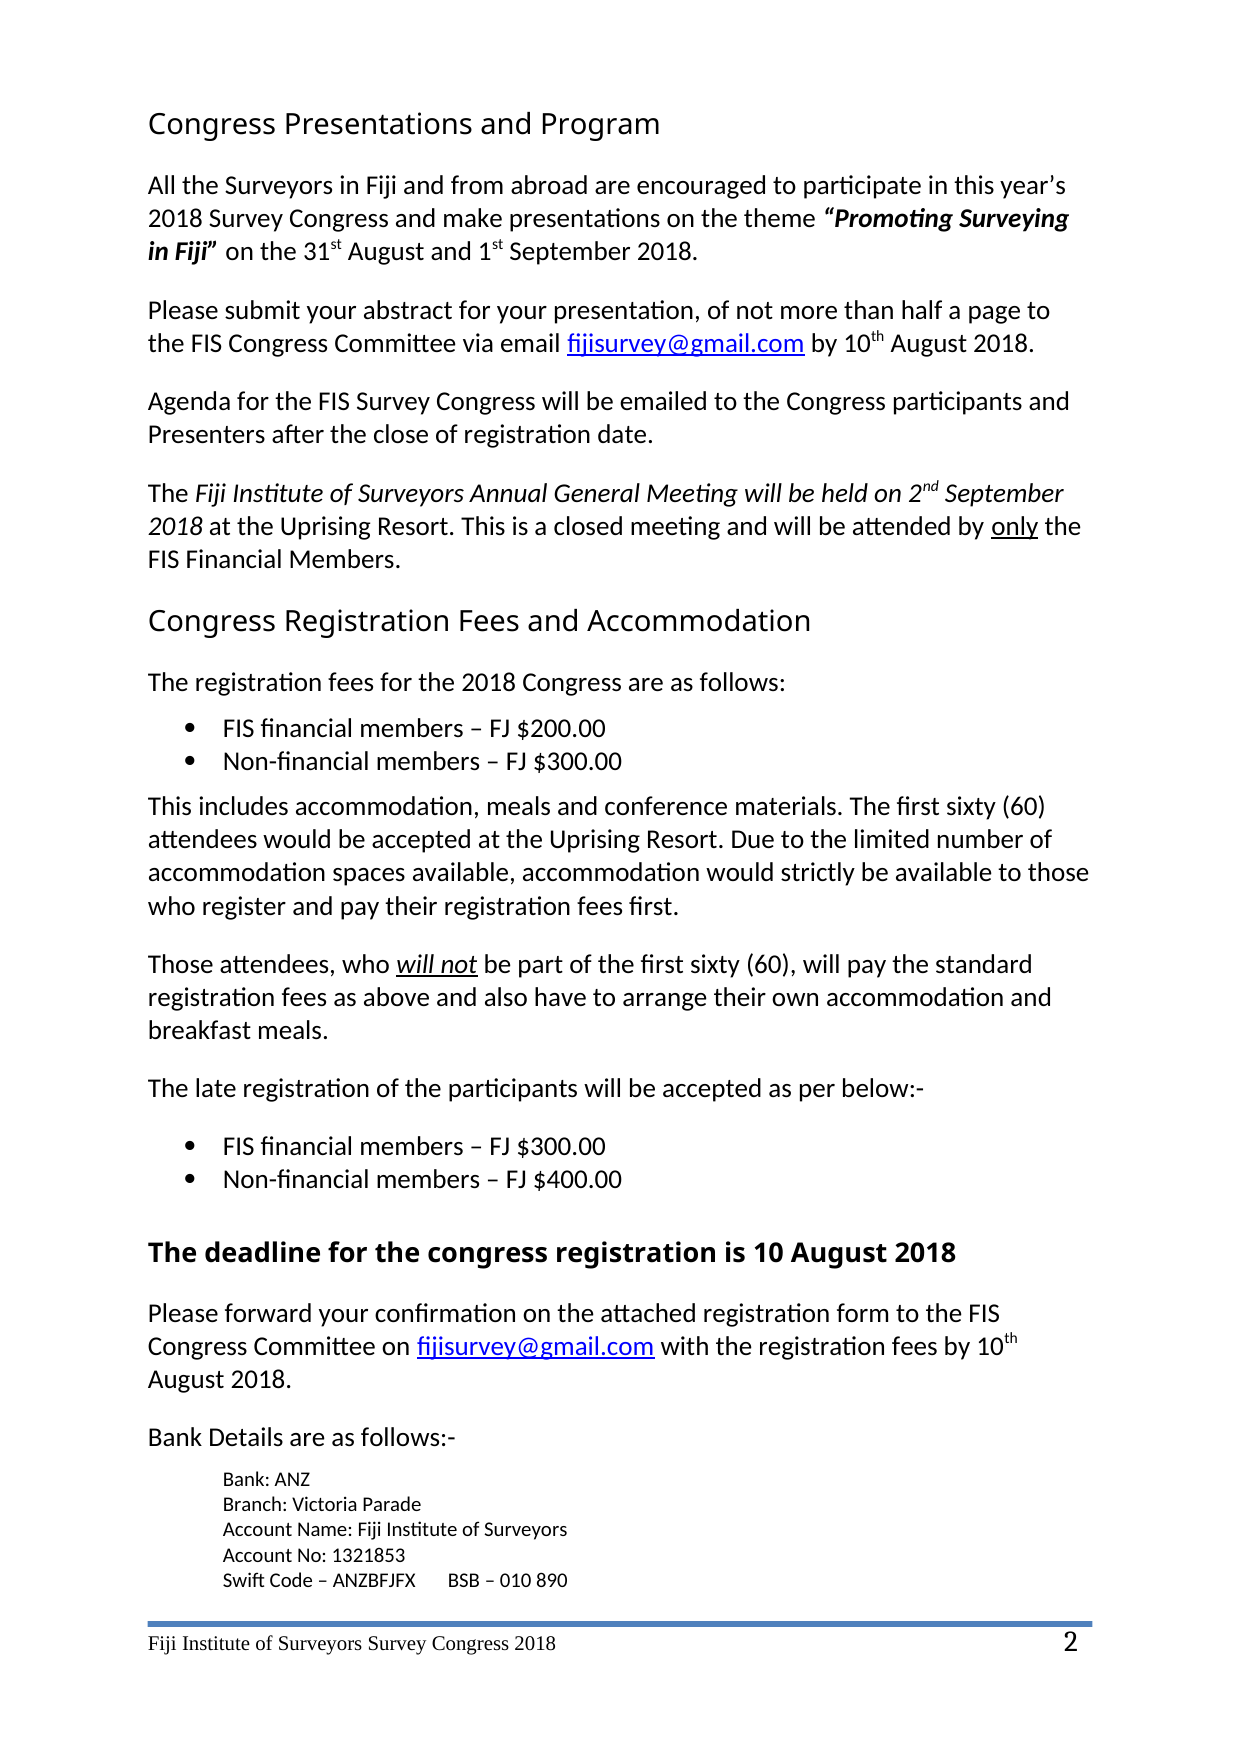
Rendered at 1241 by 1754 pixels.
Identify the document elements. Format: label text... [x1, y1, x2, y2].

list Non-financial members – FJ $400.00 [185, 1163, 1092, 1196]
list FIS financial members – FJ $200.00 [185, 711, 1092, 744]
text Branch: Victoria Parade [223, 1491, 1092, 1517]
text Bank: ANZ [223, 1466, 1092, 1491]
text Please forward your confirmation on the attached registration form to the FIS Congress Committee on fijisurvey@gmail.com with the registration fees by 10th August 2018. [148, 1296, 1092, 1395]
text Agenda for the FIS Survey Congress will be emailed to the Congress participants and Presenters after the close of registration date. [148, 384, 1092, 451]
text The deadline for the congress registration is 10 August 2018 [148, 1233, 1092, 1270]
text Please submit your abstract for your presentation, of not more than half a page to the FIS Congress Committee via email fijisurvey@gmail.com by 10th August 2018. [148, 293, 1092, 359]
text The registration fees for the 2018 Congress are as follows: [148, 666, 1092, 698]
text Congress Registration Fees and Accommodation [148, 600, 1092, 640]
text The late registration of the participants will be accepted as per below:- [148, 1072, 1092, 1104]
text Bank Details are as follows:- [148, 1420, 1092, 1453]
text This includes accommodation, meals and conference materials. The first sixty (60) attendees would be accepted at the Uprising Resort. Due to the limited number of accommodation spaces available, accommodation would strictly be available to those who register and pay their registration fees first. [148, 789, 1092, 922]
text Account No: 1321853 [223, 1542, 1092, 1567]
text Congress Presentations and Program [148, 103, 1092, 143]
text The Fiji Institute of Surveyors Annual General Meeting will be held on 2nd September 2018 at the Uprising Resort. This is a closed meeting and will be attended by only the FIS Financial Members. [148, 476, 1092, 575]
list FIS financial members – FJ $300.00 [185, 1129, 1092, 1163]
text Swift Code – ANZBFJFX BSB – 010 890 [223, 1567, 1092, 1593]
text All the Surveyors in Fiji and from abroad are encouraged to participate in this year’s 2018 Survey Congress and make presentations on the theme “Promoting Surveying in Fiji” on the 31st August and 1st September 2018. [148, 168, 1092, 268]
text Account Name: Fiji Institute of Surveyors [223, 1517, 1092, 1542]
list Non-financial members – FJ $300.00 [185, 744, 1092, 777]
text Those attendees, who will not be part of the first sixty (60), will pay the standard registration fees as above and also have to arrange their own accommodation and breakfast meals. [148, 947, 1092, 1046]
